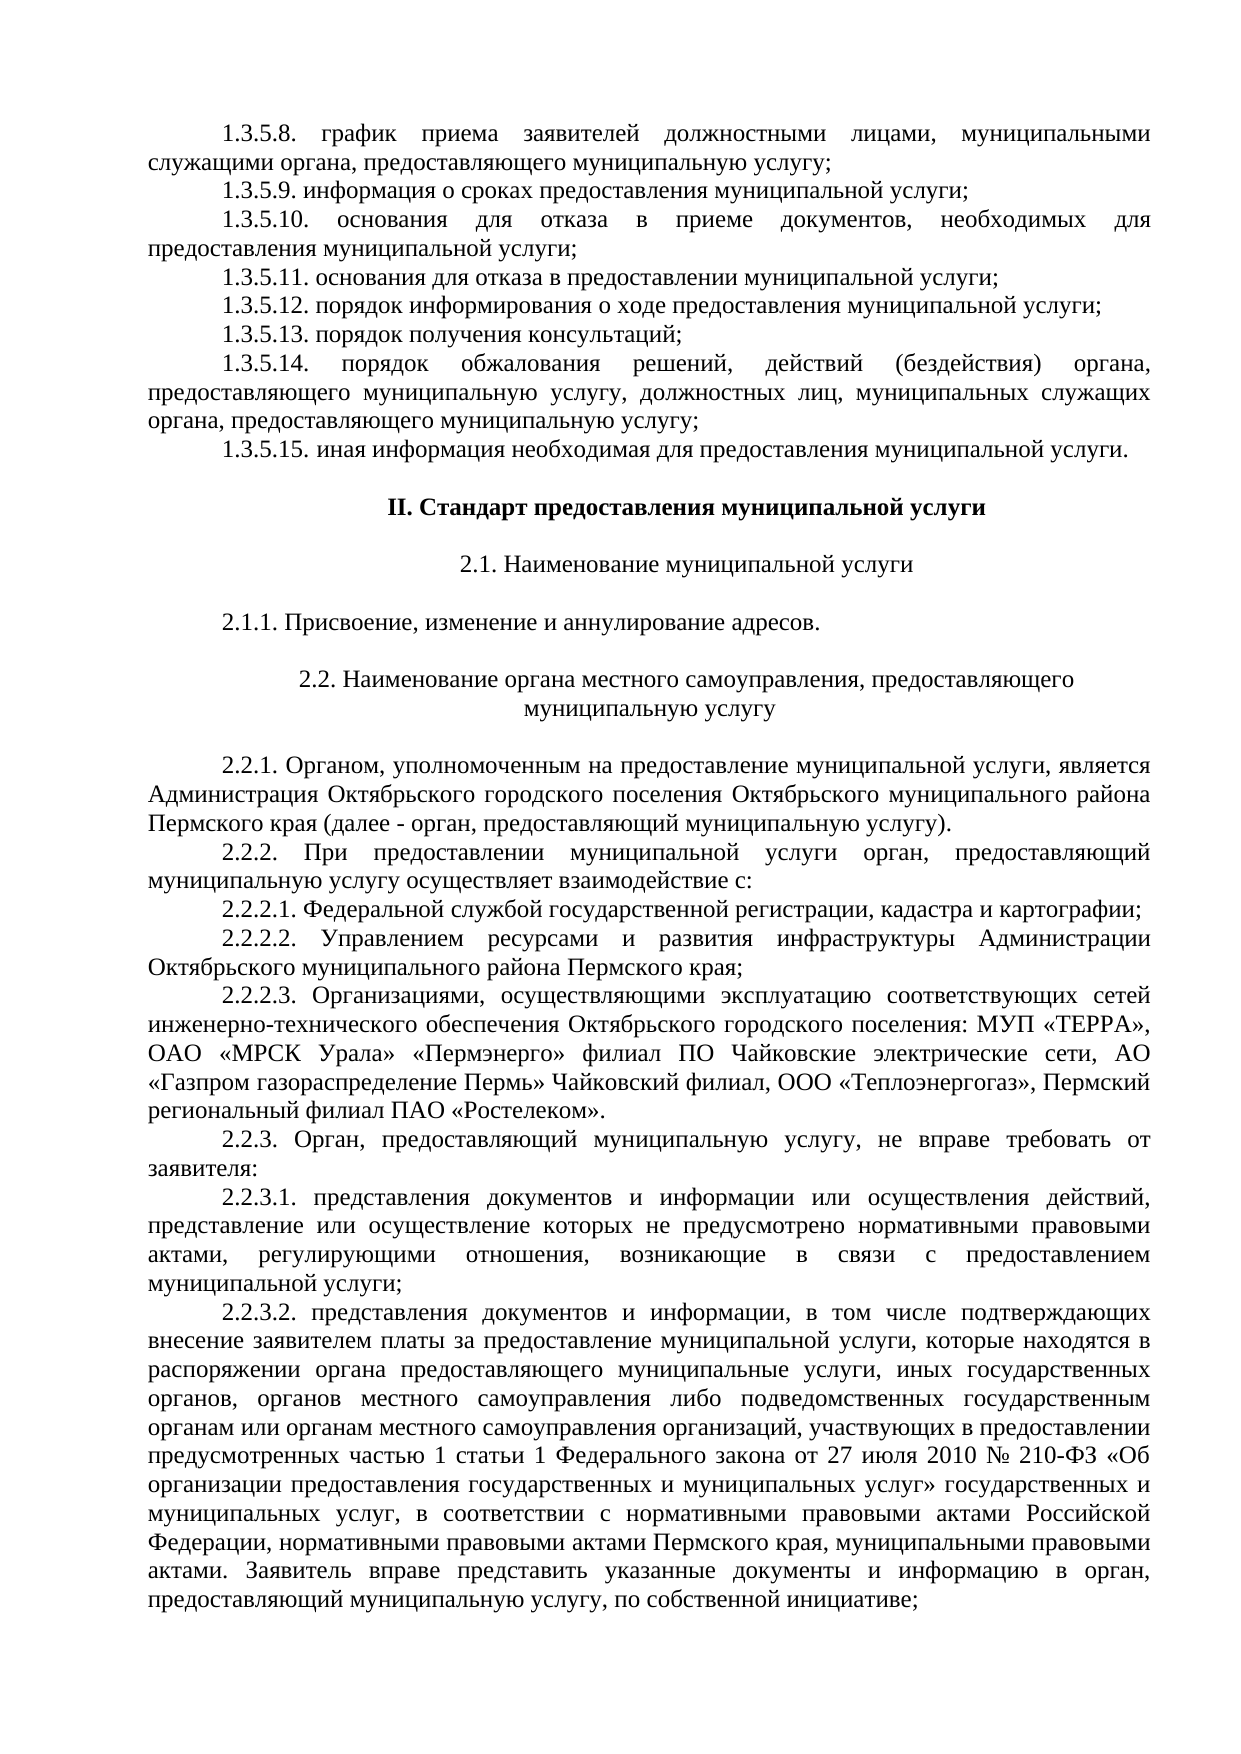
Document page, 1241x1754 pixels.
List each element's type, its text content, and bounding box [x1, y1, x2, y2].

text 1.3.5.15. иная информация необходимая для предоставления муниципальной услуги. [148, 434, 1152, 463]
text 1.3.5.8. график приема заявителей должностными лицами, муниципальными служащими органа, предоставляющего муниципальную услугу; [148, 118, 1152, 176]
text 2.2. Наименование органа местного самоуправления, предоставляющего муниципальную услугу [148, 664, 1152, 722]
text 2.2.2.2. Управлением ресурсами и развития инфраструктуры Администрации Октябрьского муниципального района Пермского края; [148, 923, 1152, 981]
text 2.2.3. Орган, предоставляющий муниципальную услугу, не вправе требовать от заявителя: [148, 1124, 1152, 1182]
text 2.2.2.3. Организациями, осуществляющими эксплуатацию соответствующих сетей инженерно-технического обеспечения Октябрьского городского поселения: МУП «ТЕРРА», ОАО «МРСК Урала» «Пермэнерго» филиал ПО Чайковские электрические сети, АО «Газпром газораспределение Пермь» Чайковский филиал, ООО «Теплоэнергогаз», Пермский региональный филиал ПАО «Ростелеком». [148, 981, 1152, 1124]
text 1.3.5.13. порядок получения консультаций; [148, 319, 1152, 348]
list II. Стандарт предоставления муниципальной услуги [148, 492, 1152, 521]
text 2.1.1. Присвоение, изменение и аннулирование адресов. [148, 607, 1152, 636]
text 1.3.5.12. порядок информирования о ходе предоставления муниципальной услуги; [148, 291, 1152, 319]
text 1.3.5.14. порядок обжалования решений, действий (бездействия) органа, предоставляющего муниципальную услугу, должностных лиц, муниципальных служащих органа, предоставляющего муниципальную услугу; [148, 348, 1152, 434]
text 2.2.3.1. представления документов и информации или осуществления действий, представление или осуществление которых не предусмотрено нормативными правовыми актами, регулирующими отношения, возникающие в связи с предоставлением муниципальной услуги; [148, 1182, 1152, 1297]
text 1.3.5.9. информация о сроках предоставления муниципальной услуги; [148, 176, 1152, 204]
text 1.3.5.10. основания для отказа в приеме документов, необходимых для предоставления муниципальной услуги; [148, 204, 1152, 262]
text 2.2.1. Органом, уполномоченным на предоставление муниципальной услуги, является Администрация Октябрьского городского поселения Октябрьского муниципального района Пермского края (далее - орган, предоставляющий муниципальную услугу). [148, 751, 1152, 837]
text 2.2.2. При предоставлении муниципальной услуги орган, предоставляющий муниципальную услугу осуществляет взаимодействие с: [148, 837, 1152, 894]
text 2.2.3.2. представления документов и информации, в том числе подтверждающих внесение заявителем платы за предоставление муниципальной услуги, которые находятся в распоряжении органа предоставляющего муниципальные услуги, иных государственных органов, органов местного самоуправления либо подведомственных государственным органам или органам местного самоуправления организаций, участвующих в предоставлении предусмотренных частью 1 статьи 1 Федерального закона от 27 июля 2010 № 210-ФЗ «Об организации предоставления государственных и муниципальных услуг» государственных и муниципальных услуг, в соответствии с нормативными правовыми актами Российской Федерации, нормативными правовыми актами Пермского края, муниципальными правовыми актами. Заявитель вправе представить указанные документы и информацию в орган, предоставляющий муниципальную услугу, по собственной инициативе; [148, 1297, 1152, 1613]
text 1.3.5.11. основания для отказа в предоставлении муниципальной услуги; [148, 262, 1152, 291]
list 2.1. Наименование муниципальной услуги [148, 549, 1152, 578]
text 2.2.2.1. Федеральной службой государственной регистрации, кадастра и картографии; [148, 894, 1152, 923]
